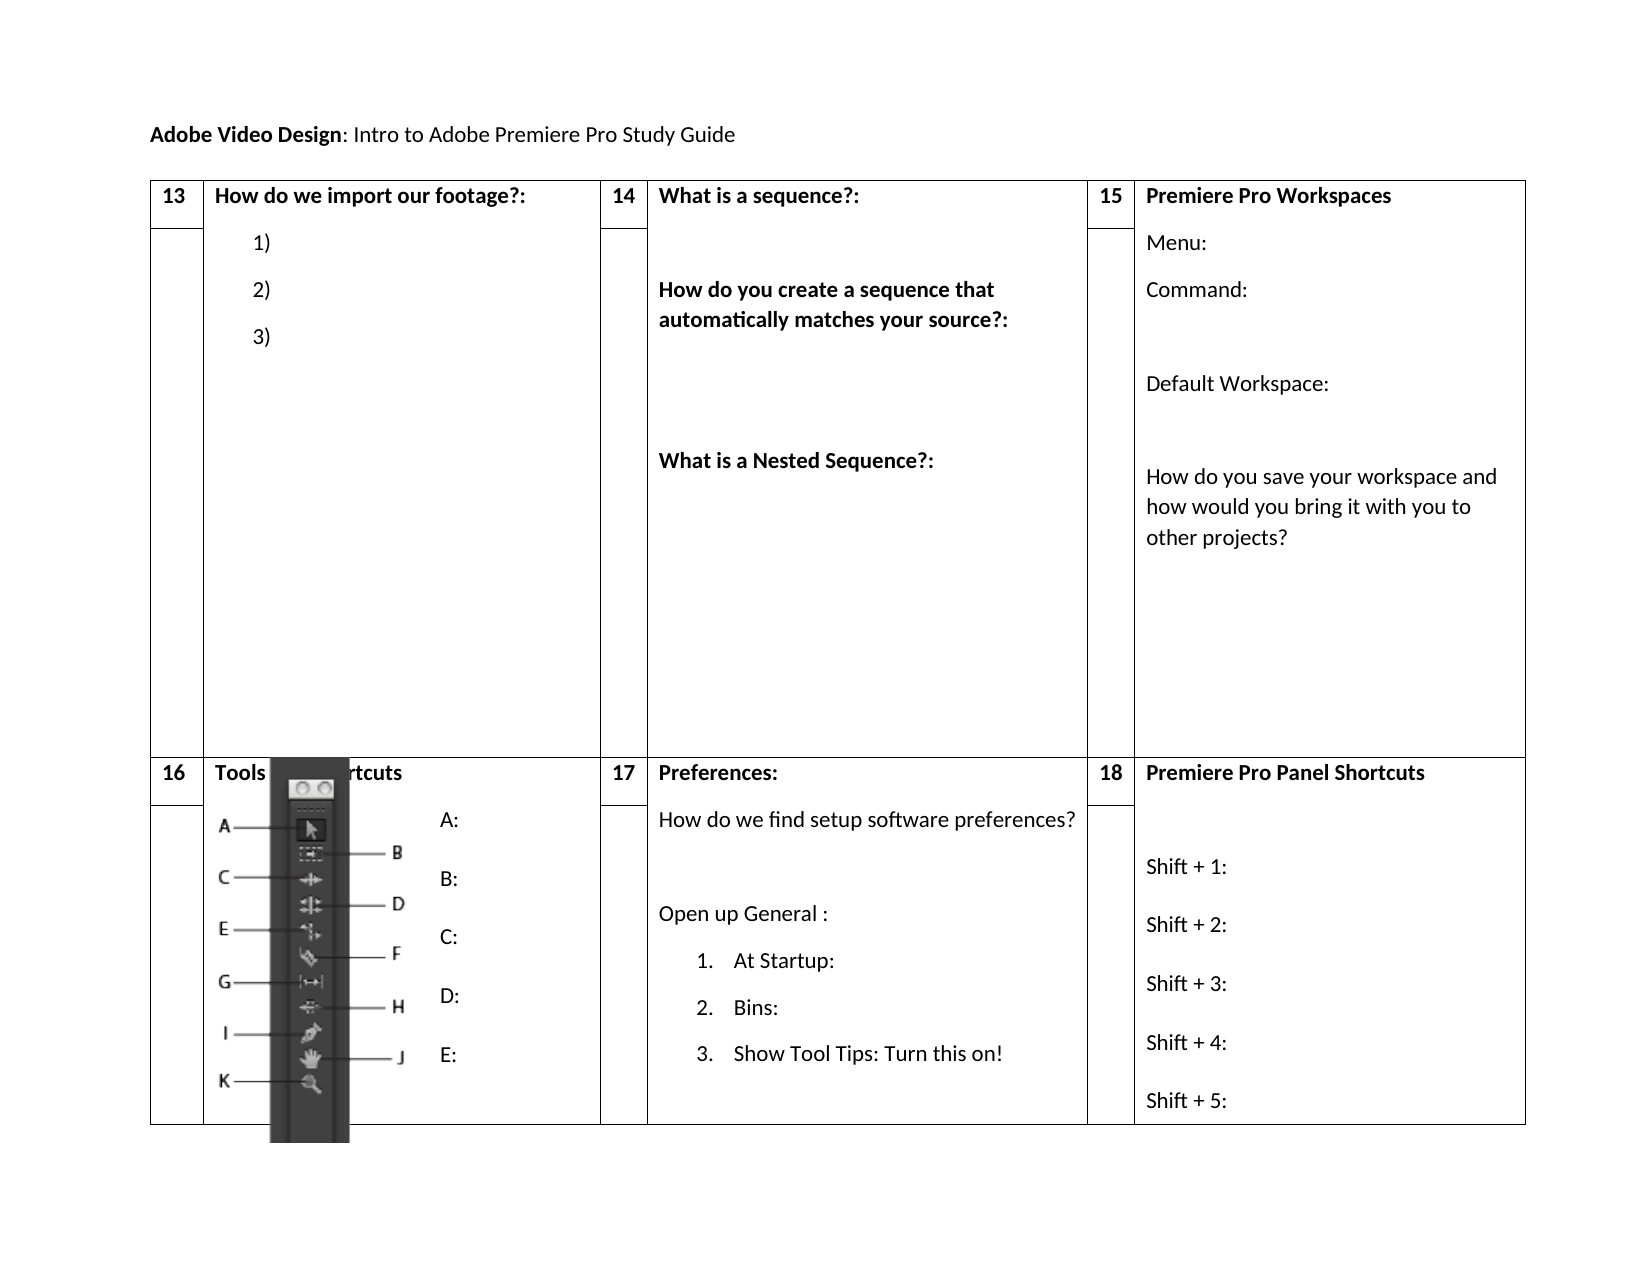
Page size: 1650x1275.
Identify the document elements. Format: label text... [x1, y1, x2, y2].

table_header 15 [1088, 181, 1134, 228]
table_cell 17 [601, 758, 647, 805]
table_cell Premiere Pro Panel Shortcuts Shift + 1: Shift + 2: Shift + 3: Shift + 4: Shift + 5: Shift + 6: Shift + 7: Shift + 9: [1135, 758, 1525, 1124]
table_cell [151, 229, 203, 757]
table_header What is a sequence?: How do you create a sequence that automatically matches your source?: What is a Nested Sequence?: [648, 181, 1087, 757]
table_cell 16 [151, 758, 203, 805]
table_cell [151, 806, 203, 1124]
table_cell 18 [1088, 758, 1134, 805]
table_cell [601, 806, 647, 1124]
table_header 14 [601, 181, 647, 228]
picture [212, 757, 424, 1143]
table_cell [601, 229, 647, 757]
table_cell [1088, 229, 1134, 757]
table_cell Preferences: How do we find setup software preferences? Open up General : At Startup: Bins: Show Tool Tips: Turn this on! What can you adjust under Appearance: What is set up under Audio Hardware: Default Input Default Output [648, 758, 1087, 1124]
table_header 13 [151, 181, 203, 228]
table_header Premiere Pro Workspaces Menu: Command: Default Workspace: How do you save your workspace and how would you bring it with you to other projects? [1135, 181, 1525, 757]
table_cell [1088, 806, 1134, 1124]
table_header How do we import our footage?: [204, 181, 600, 757]
table_cell Tools and Shortcuts A: B: C: D: E: F: G: H: I: J: K: [424, 758, 600, 1124]
